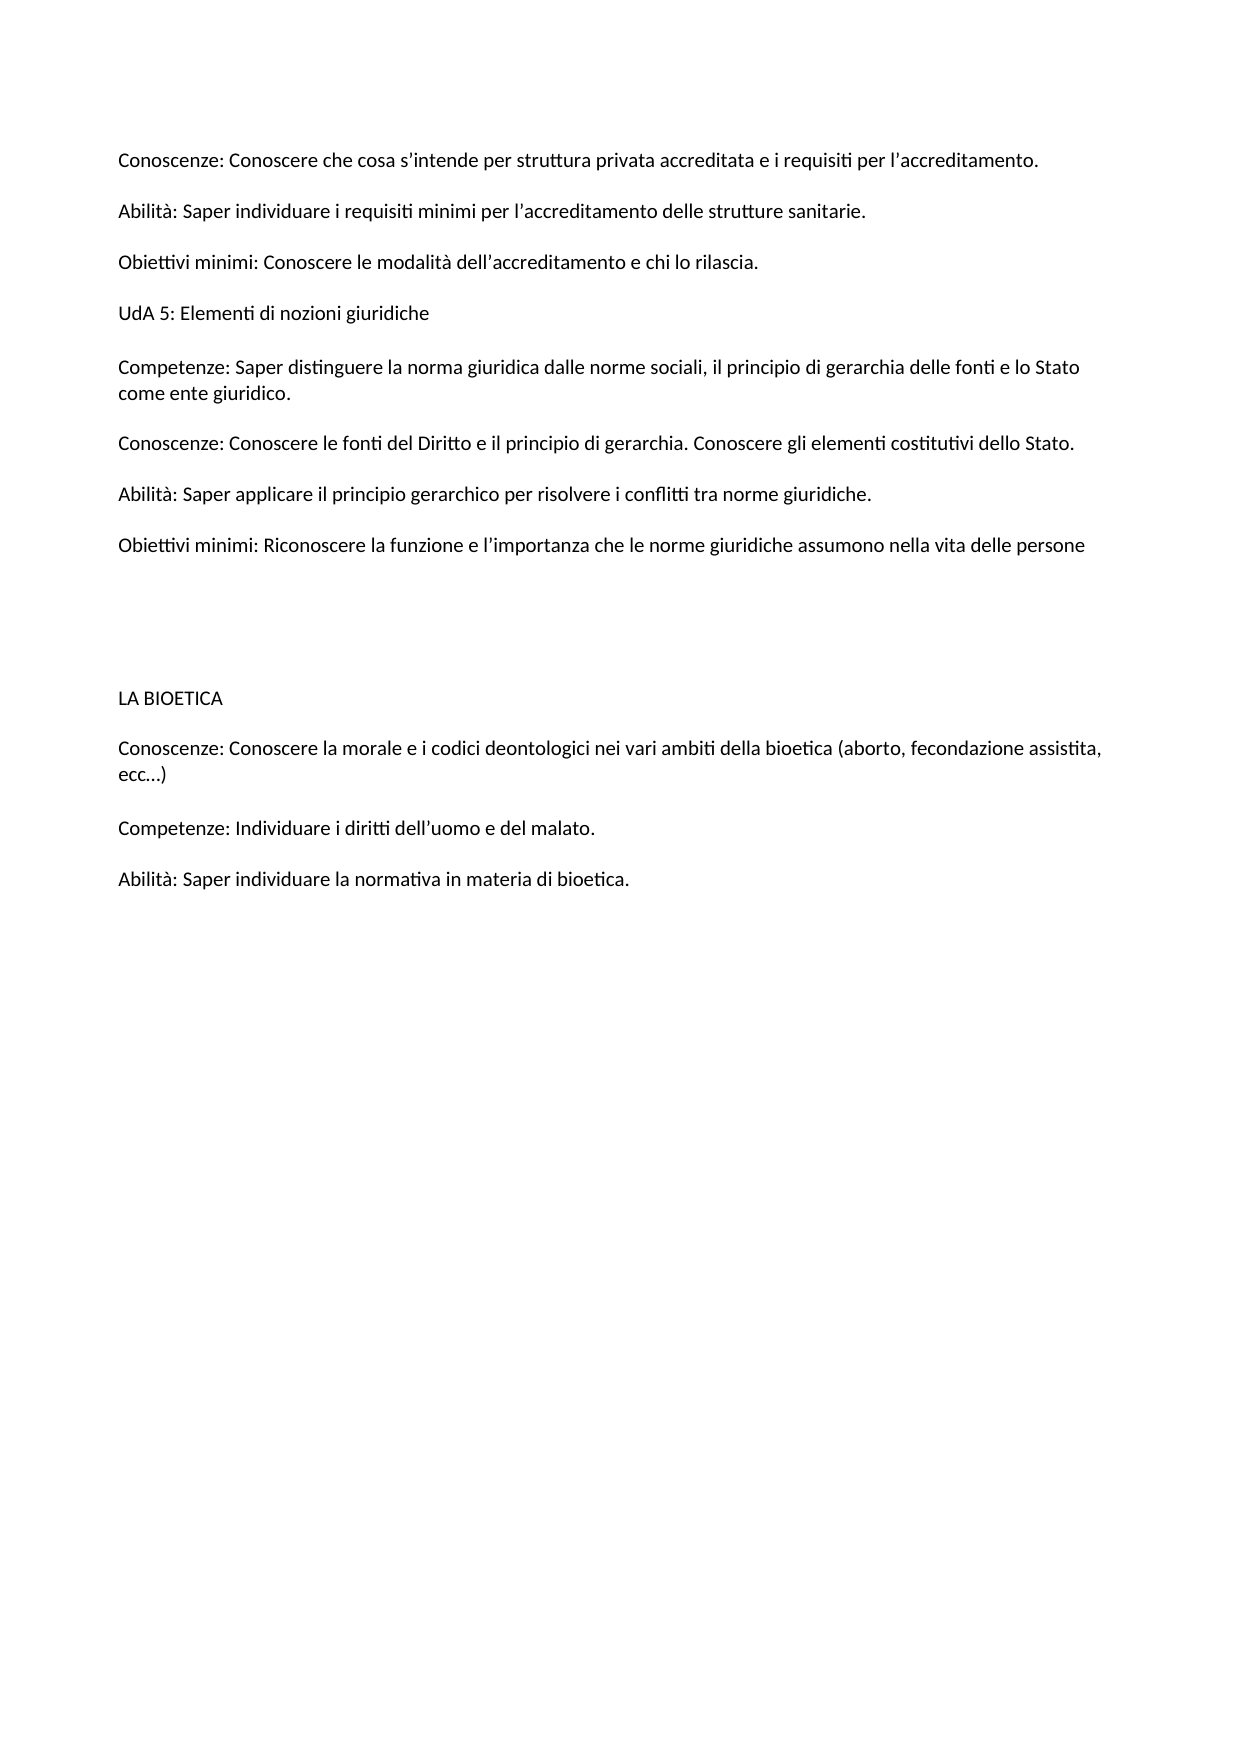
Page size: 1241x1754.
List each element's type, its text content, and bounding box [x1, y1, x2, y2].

text Conoscenze: Conoscere che cosa s’intende per struttura privata accreditata e i requisiti per l’accreditamento. [118, 148, 1122, 173]
text LA BIOETICA [118, 685, 1122, 710]
text Abilità: Saper individuare la normativa in materia di bioetica. [118, 866, 1122, 891]
text Abilità: Saper individuare i requisiti minimi per l’accreditamento delle strutture sanitarie. [118, 198, 1122, 224]
text UdA 5: Elementi di nozioni giuridiche [118, 300, 1122, 326]
text Competenze: Individuare i diritti dell’uomo e del malato. [118, 815, 1122, 841]
text Abilità: Saper applicare il principio gerarchico per risolvere i conflitti tra norme giuridiche. [118, 481, 1122, 507]
text Obiettivi minimi: Riconoscere la funzione e l’importanza che le norme giuridiche assumono nella vita delle persone [118, 532, 1122, 558]
text Obiettivi minimi: Conoscere le modalità dell’accreditamento e chi lo rilascia. [118, 249, 1122, 275]
text Conoscenze: Conoscere le fonti del Diritto e il principio di gerarchia. Conoscere gli elementi costitutivi dello Stato. [118, 431, 1122, 456]
text Competenze: Saper distinguere la norma giuridica dalle norme sociali, il principio di gerarchia delle fonti e lo Stato come ente giuridico. [118, 354, 1122, 405]
text Conoscenze: Conoscere la morale e i codici deontologici nei vari ambiti della bioetica (aborto, fecondazione assistita, ecc…) [118, 736, 1122, 786]
